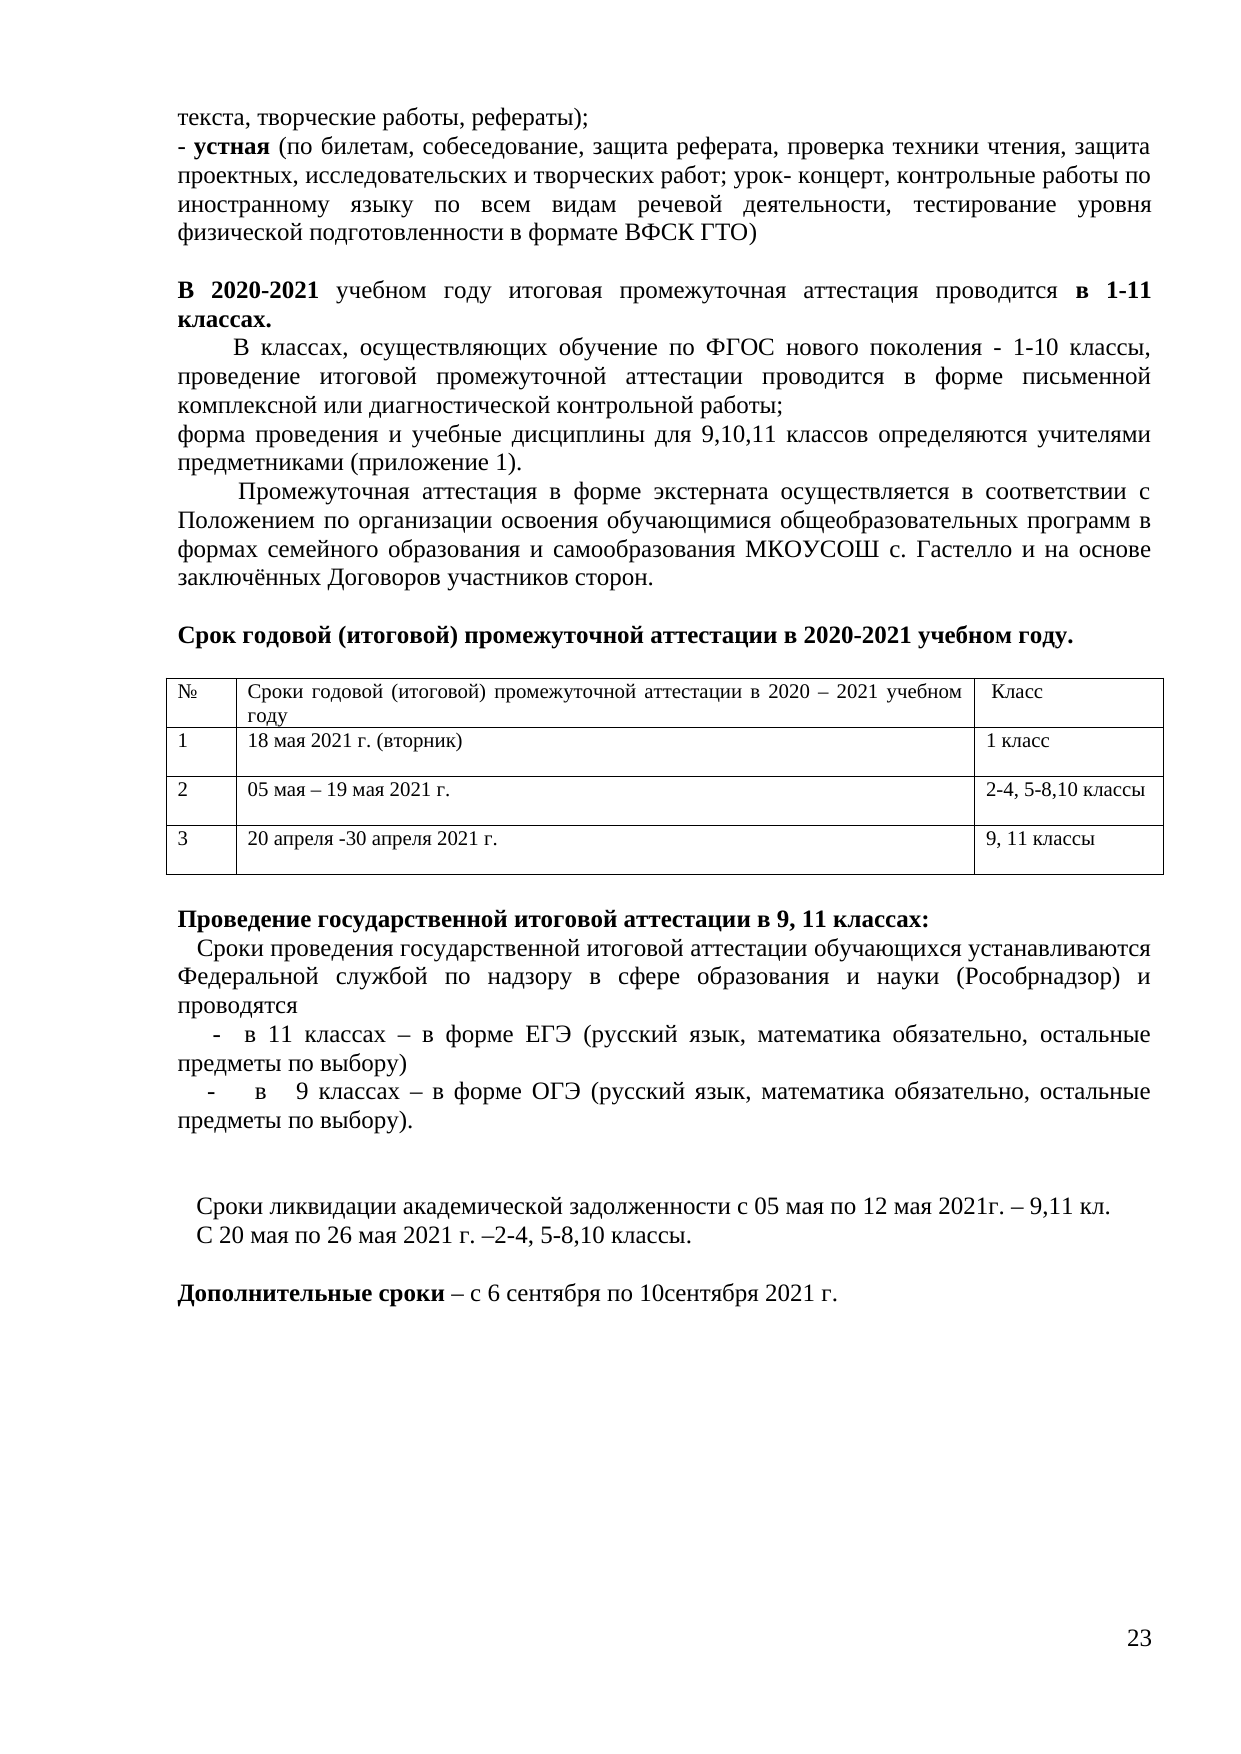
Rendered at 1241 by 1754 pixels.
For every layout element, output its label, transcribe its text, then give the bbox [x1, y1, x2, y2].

table_cell 3 [167, 826, 236, 874]
text Дополнительные сроки – с 6 сентября по 10сентября 2021 г. [177, 1278, 1152, 1306]
text - устная (по билетам, собеседование, защита реферата, проверка техники чтения, защита проектных, исследовательских и творческих работ; урок- концерт, контрольные работы по иностранному языку по всем видам речевой деятельности, тестирование уровня физической подготовленности в формате ВФСК ГТО) [177, 131, 1152, 246]
table_cell 05 мая – 19 мая 2021 г. [237, 777, 974, 825]
table_header Класс [975, 679, 1163, 727]
table_header № [167, 679, 236, 727]
text Промежуточная аттестация в форме экстерната осуществляется в соответствии с Положением по организации освоения обучающимися общеобразовательных программ в формах семейного образования и самообразования МКОУСОШ с. Гастелло и на основе заключённых Договоров участников сторон. [177, 476, 1152, 534]
text Промежуточная аттестация в форме экстерната осуществляется в соответствии с Положением по организации освоения обучающимися общеобразовательных программ в формах семейного образования и самообразования МКОУСОШ с. Гастелло и на основе заключённых Договоров участников сторон. [177, 562, 1152, 591]
text В 2020-2021 учебном году итоговая промежуточная аттестация проводится в 1-11 классах. [177, 275, 1152, 332]
table_cell 1 [167, 728, 236, 776]
table_cell 2 [167, 777, 236, 825]
text С 20 мая по 26 мая 2021 г. –2-4, 5-8,10 классы. [177, 1220, 1152, 1249]
table_cell 20 апреля -30 апреля 2021 г. [237, 826, 974, 874]
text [177, 102, 1152, 131]
text Проведение государственной итоговой аттестации в 9, 11 классах: [177, 904, 1152, 933]
text - в 9 классах – в форме ОГЭ (русский язык, математика обязательно, остальные предметы по выбору). [177, 1076, 1152, 1134]
text В классах, осуществляющих обучение по ФГОС нового поколения - 1-10 классы, проведение итоговой промежуточной аттестации проводится в форме письменной комплексной или диагностической контрольной работы; [177, 332, 1152, 419]
text Сроки проведения государственной итоговой аттестации обучающихся устанавливаются Федеральной службой по надзору в сфере образования и науки (Рособрнадзор) и проводятся [177, 933, 1152, 1019]
text - в 11 классах – в форме ЕГЭ (русский язык, математика обязательно, остальные предметы по выбору) [177, 1019, 1152, 1076]
table_header Сроки годовой (итоговой) промежуточной аттестации в 2020 – 2021 учебном году [237, 679, 974, 727]
text форма проведения и учебные дисциплины для 9,10,11 классов определяются учителями предметниками (приложение 1). [177, 419, 1152, 476]
table_cell 18 мая 2021 г. (вторник) [237, 728, 974, 776]
table_cell 2-4, 5-8,10 классы [975, 777, 1163, 825]
table_cell 9, 11 классы [975, 826, 1163, 874]
table_cell 1 класс [975, 728, 1163, 776]
text Срок годовой (итоговой) промежуточной аттестации в 2020-2021 учебном году. [177, 620, 1152, 649]
text Сроки ликвидации академической задолженности с 05 мая по 12 мая 2021г. – 9,11 кл. [177, 1191, 1152, 1220]
